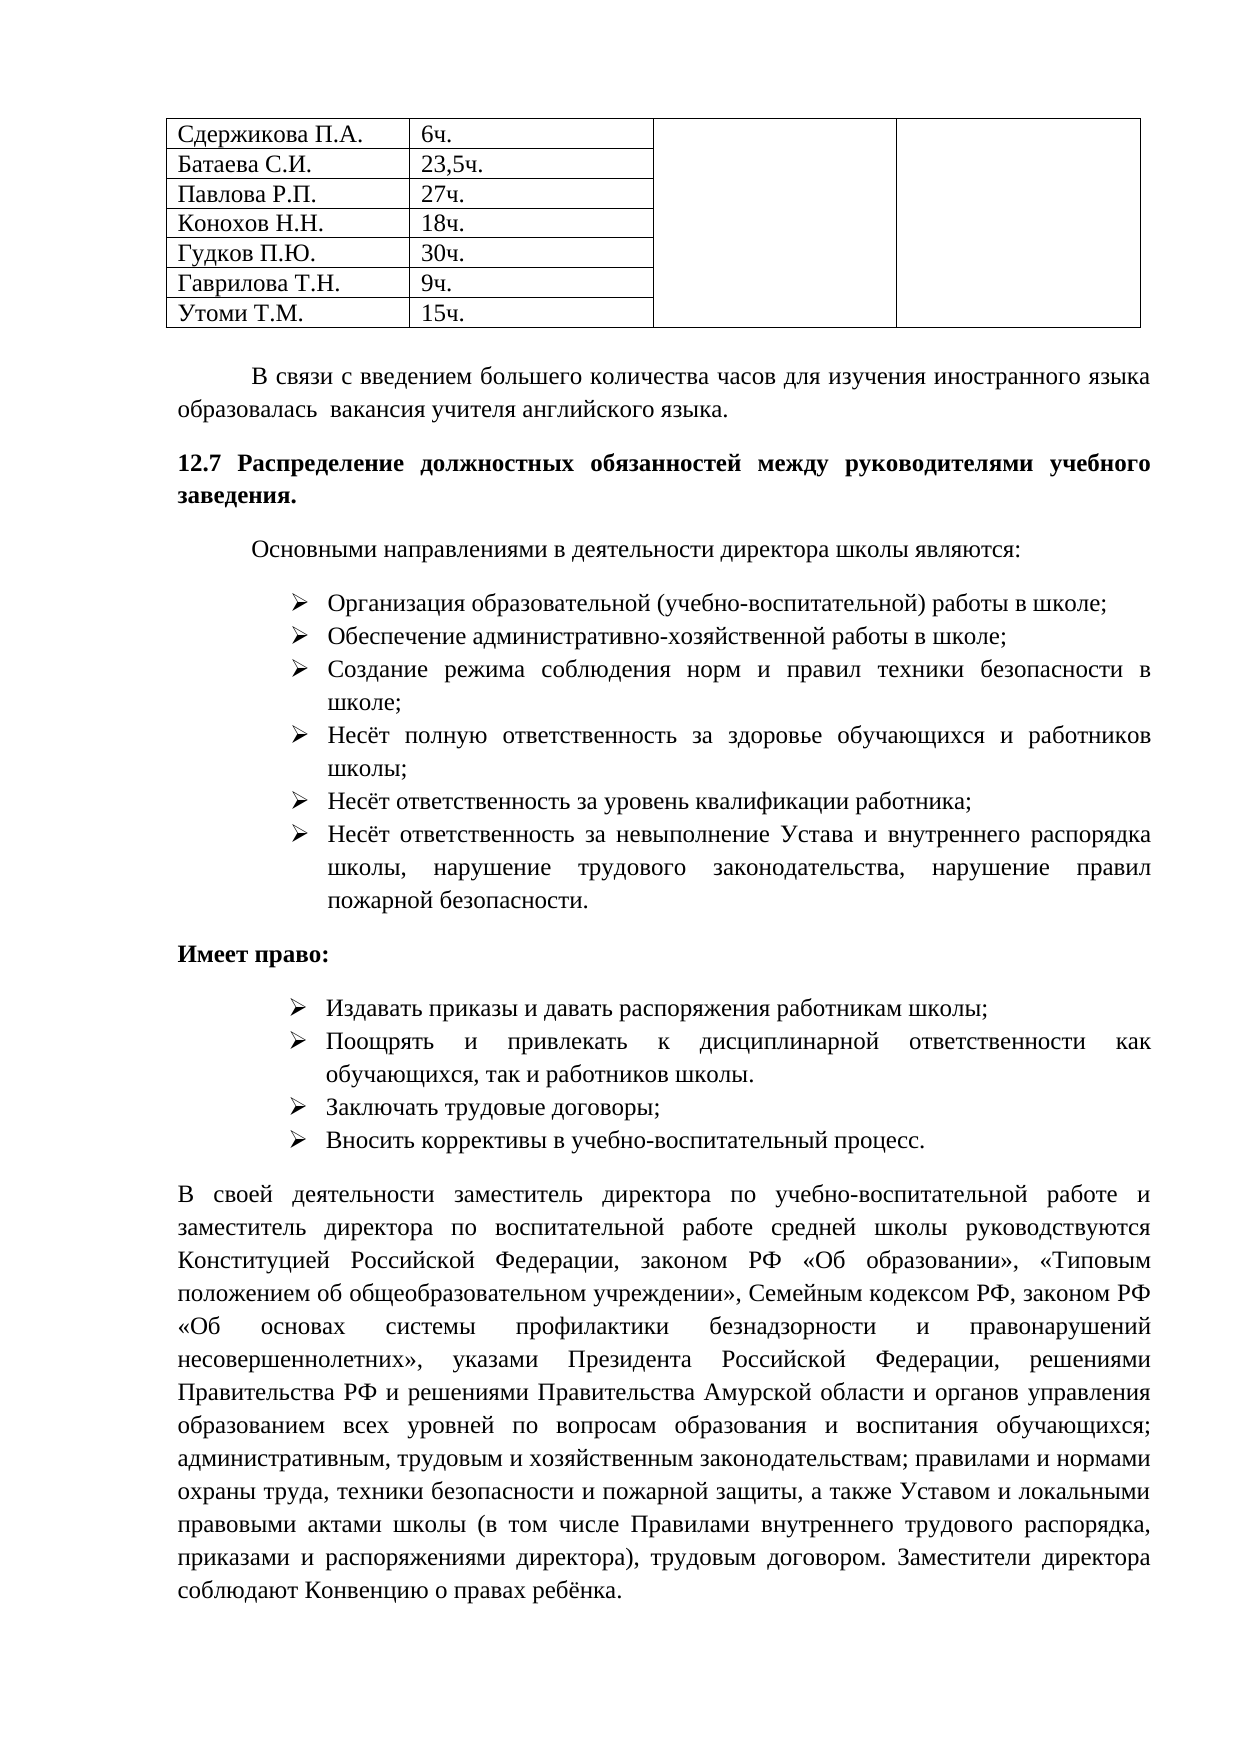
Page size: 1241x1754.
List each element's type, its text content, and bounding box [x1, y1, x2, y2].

list Несёт ответственность за уровень квалификации работника; [290, 786, 1152, 815]
list Издавать приказы и давать распоряжения работникам школы; [288, 993, 1152, 1022]
list Заключать трудовые договоры; [288, 1092, 1152, 1121]
table_cell 9ч. [410, 268, 653, 297]
table_cell 6ч. [410, 119, 653, 148]
table_cell 27ч. [410, 179, 653, 207]
list Несёт ответственность за невыполнение Устава и внутреннего распорядка школы, нарушение трудового законодательства, нарушение правил пожарной безопасности. [290, 819, 1152, 914]
table_cell 23,5ч. [410, 149, 653, 178]
table_cell Павлова Р.П. [167, 179, 409, 207]
table_cell Гудков П.Ю. [167, 238, 409, 267]
text В связи с введением большего количества часов для изучения иностранного языка образовалась вакансия учителя английского языка. [177, 361, 1152, 422]
table_cell 15ч. [410, 298, 653, 327]
table_cell Конохов Н.Н. [167, 209, 409, 237]
table_cell Батаева С.И. [167, 149, 409, 178]
list Несёт полную ответственность за здоровье обучающихся и работников школы; [290, 720, 1152, 782]
table_cell 30ч. [410, 238, 653, 267]
list Вносить коррективы в учебно-воспитательный процесс. [288, 1125, 1152, 1154]
text 12.7 Распределение должностных обязанностей между руководителями учебного заведения. [177, 448, 1152, 509]
text В своей деятельности заместитель директора по учебно-воспитательной работе и заместитель директора по воспитательной работе средней школы руководствуются Конституцией Российской Федерации, законом РФ «Об образовании», «Типовым положением об общеобразовательном учреждении», Семейным кодексом РФ, законом РФ «Об основах системы профилактики безнадзорности и правонарушений несовершеннолетних», указами Президента Российской Федерации, решениями Правительства РФ и решениями Правительства Амурской области и органов управления образованием всех уровней по вопросам образования и воспитания обучающихся; административным, трудовым и хозяйственным законодательствам; правилами и нормами охраны труда, техники безопасности и пожарной защиты, а также Уставом и локальными правовыми актами школы (в том числе Правилами внутреннего трудового распорядка, приказами и распоряжениями директора), трудовым договором. Заместители директора соблюдают Конвенцию о правах ребёнка. [177, 1179, 1152, 1604]
table_cell Сдержикова П.А. [167, 119, 409, 148]
list Поощрять и привлекать к дисциплинарной ответственности как обучающихся, так и работников школы. [288, 1026, 1152, 1088]
list Организация образовательной (учебно-воспитательной) работы в школе; [290, 588, 1152, 617]
list Создание режима соблюдения норм и правил техники безопасности в школе; [290, 654, 1152, 716]
list Обеспечение административно-хозяйственной работы в школе; [290, 621, 1152, 650]
table_cell Утоми Т.М. [167, 298, 409, 327]
text Имеет право: [177, 939, 1152, 968]
text Основными направлениями в деятельности директора школы являются: [177, 534, 1152, 563]
table_cell Гаврилова Т.Н. [167, 268, 409, 297]
table_cell 18ч. [410, 209, 653, 237]
